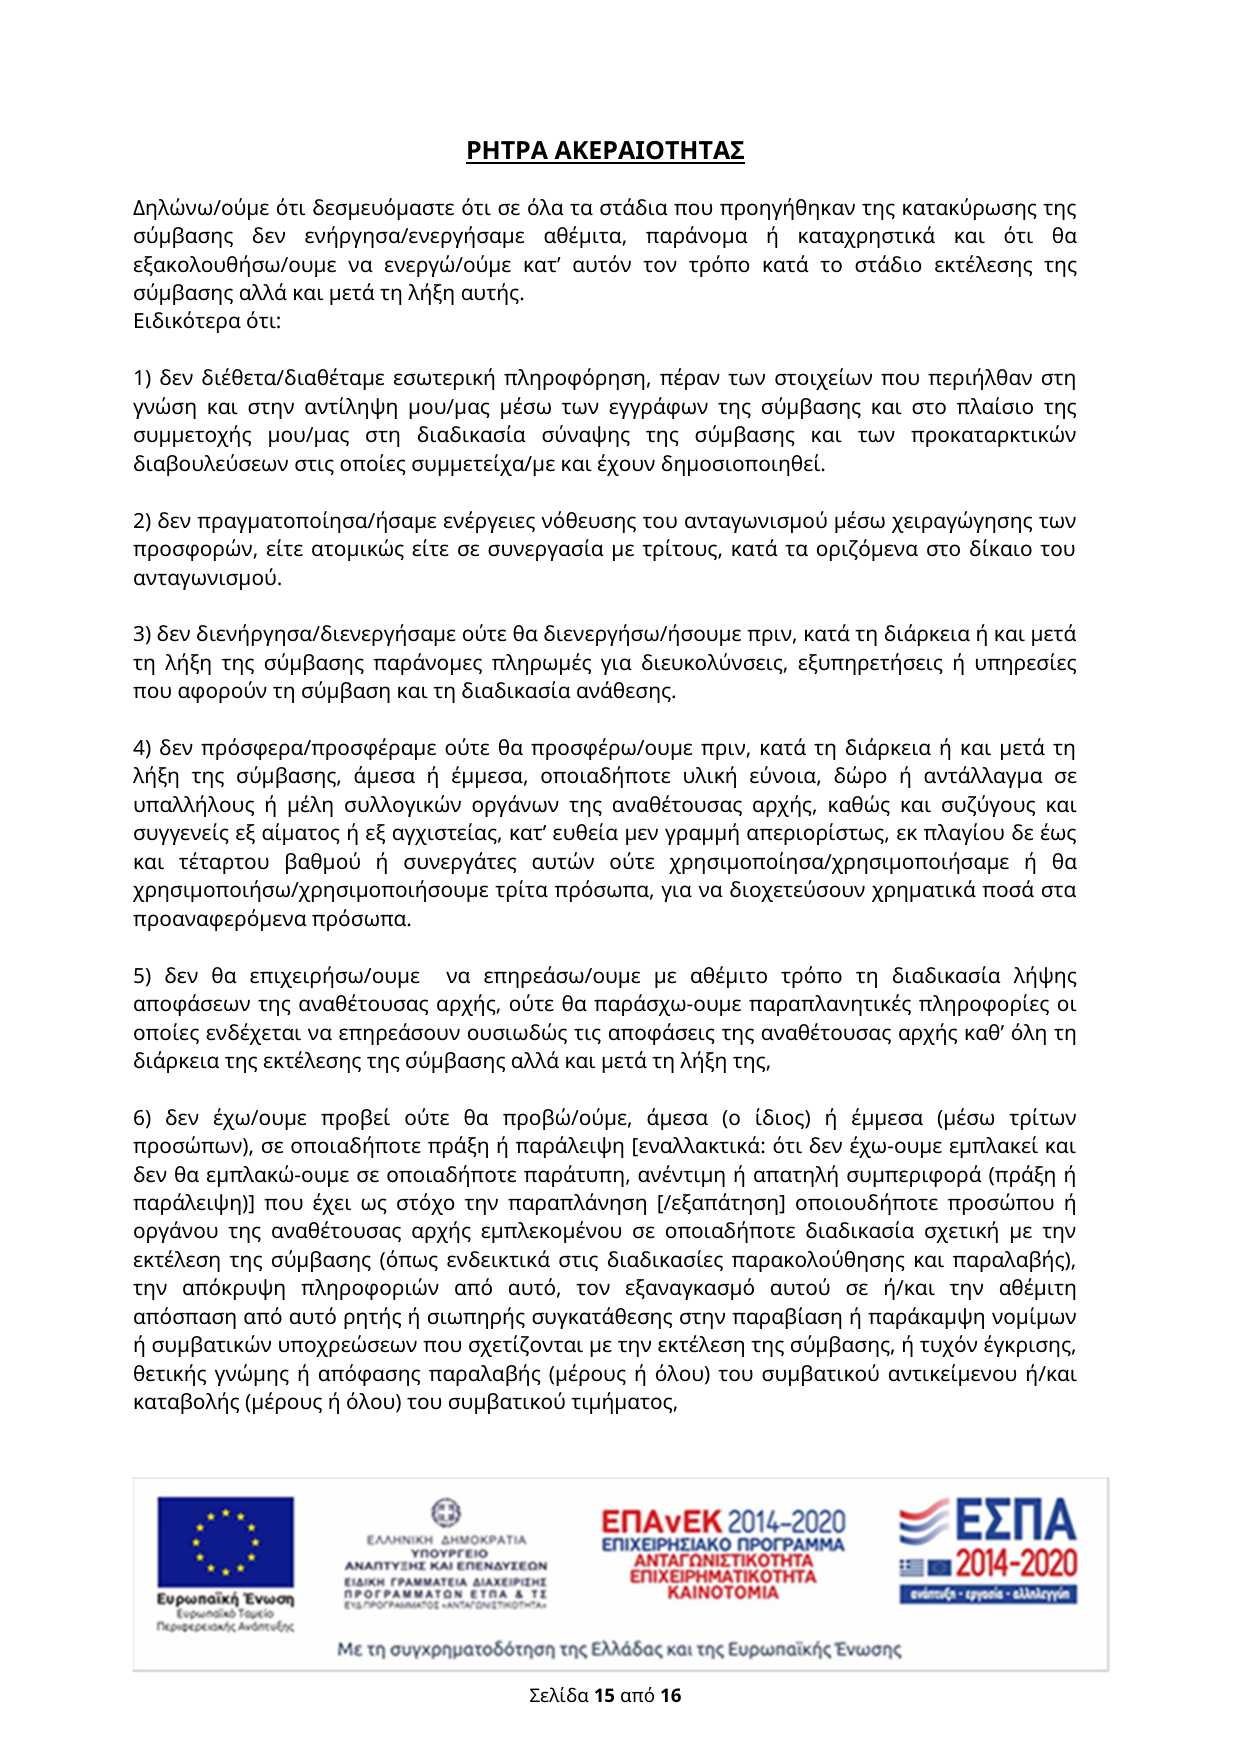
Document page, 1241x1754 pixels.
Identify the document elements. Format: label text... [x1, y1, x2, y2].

text Ειδικότερα ότι: [133, 307, 1078, 335]
text 3) δεν διενήργησα/διενεργήσαμε ούτε θα διενεργήσω/ήσουμε πριν, κατά τη διάρκεια ή και μετά τη λήξη της σύμβασης παράνομες πληρωμές για διευκολύνσεις, εξυπηρετήσεις ή υπηρεσίες που αφορούν τη σύμβαση και τη διαδικασία ανάθεσης. [133, 619, 1078, 705]
text 1) δεν διέθετα/διαθέταμε εσωτερική πληροφόρηση, πέραν των στοιχείων που περιήλθαν στη γνώση και στην αντίληψη μου/μας μέσω των εγγράφων της σύμβασης και στο πλαίσιο της συμμετοχής μου/μας στη διαδικασία σύναψης της σύμβασης και των προκαταρκτικών διαβουλεύσεων στις οποίες συμμετείχα/με και έχουν δημοσιοποιηθεί. [133, 363, 1078, 477]
text 4) δεν πρόσφερα/προσφέραμε ούτε θα προσφέρω/ουμε πριν, κατά τη διάρκεια ή και μετά τη λήξη της σύμβασης, άμεσα ή έμμεσα, οποιαδήποτε υλική εύνοια, δώρο ή αντάλλαγμα σε υπαλλήλους ή μέλη συλλογικών οργάνων της αναθέτουσας αρχής, καθώς και συζύγους και συγγενείς εξ αίματος ή εξ αγχιστείας, κατ’ ευθεία μεν γραμμή απεριορίστως, εκ πλαγίου δε έως και τέταρτου βαθμού ή συνεργάτες αυτών ούτε χρησιμοποίησα/χρησιμοποιήσαμε ή θα χρησιμοποιήσω/χρησιμοποιήσουμε τρίτα πρόσωπα, για να διοχετεύσουν χρηματικά ποσά στα προαναφερόμενα πρόσωπα. [133, 705, 1078, 932]
text 6) δεν έχω/ουμε προβεί ούτε θα προβώ/ούμε, άμεσα (ο ίδιος) ή έμμεσα (μέσω τρίτων προσώπων), σε οποιαδήποτε πράξη ή παράλειψη [εναλλακτικά: ότι δεν έχω-ουμε εμπλακεί και δεν θα εμπλακώ-ουμε σε οποιαδήποτε παράτυπη, ανέντιμη ή απατηλή συμπεριφορά (πράξη ή παράλειψη)] που έχει ως στόχο την παραπλάνηση [/εξαπάτηση] οποιουδήποτε προσώπου ή οργάνου της αναθέτουσας αρχής εμπλεκομένου σε οποιαδήποτε διαδικασία σχετική με την εκτέλεση της σύμβασης (όπως ενδεικτικά στις διαδικασίες παρακολούθησης και παραλαβής), την απόκρυψη πληροφοριών από αυτό, τον εξαναγκασμό αυτού σε ή/και την αθέμιτη απόσπαση από αυτό ρητής ή σιωπηρής συγκατάθεσης στην παραβίαση ή παράκαμψη νομίμων ή συμβατικών υποχρεώσεων που σχετίζονται με την εκτέλεση της σύμβασης, ή τυχόν έγκρισης, θετικής γνώμης ή απόφασης παραλαβής (μέρους ή όλου) του συμβατικού αντικείμενου ή/και καταβολής (μέρους ή όλου) του συμβατικού τιμήματος, [133, 1103, 1078, 1416]
picture [132, 1476, 1144, 1683]
text 5) δεν θα επιχειρήσω/ουμε να επηρεάσω/ουμε με αθέμιτο τρόπο τη διαδικασία λήψης αποφάσεων της αναθέτουσας αρχής, ούτε θα παράσχω-ουμε παραπλανητικές πληροφορίες οι οποίες ενδέχεται να επηρεάσουν ουσιωδώς τις αποφάσεις της αναθέτουσας αρχής καθ’ όλη τη διάρκεια της εκτέλεσης της σύμβασης αλλά και μετά τη λήξη της, [133, 961, 1078, 1074]
text ΡΗΤΡΑ ΑΚΕΡΑΙΟΤΗΤΑΣ [133, 133, 1078, 167]
text 2) δεν πραγματοποίησα/ήσαμε ενέργειες νόθευσης του ανταγωνισμού μέσω χειραγώγησης των προσφορών, είτε ατομικώς είτε σε συνεργασία με τρίτους, κατά τα οριζόμενα στο δίκαιο του ανταγωνισμού. [133, 506, 1078, 591]
text Δηλώνω/ούμε ότι δεσμευόμαστε ότι σε όλα τα στάδια που προηγήθηκαν της κατακύρωσης της σύμβασης δεν ενήργησα/ενεργήσαμε αθέμιτα, παράνομα ή καταχρηστικά και ότι θα εξακολουθήσω/ουμε να ενεργώ/ούμε κατ’ αυτόν τον τρόπο κατά το στάδιο εκτέλεσης της σύμβασης αλλά και μετά τη λήξη αυτής. [133, 193, 1078, 307]
